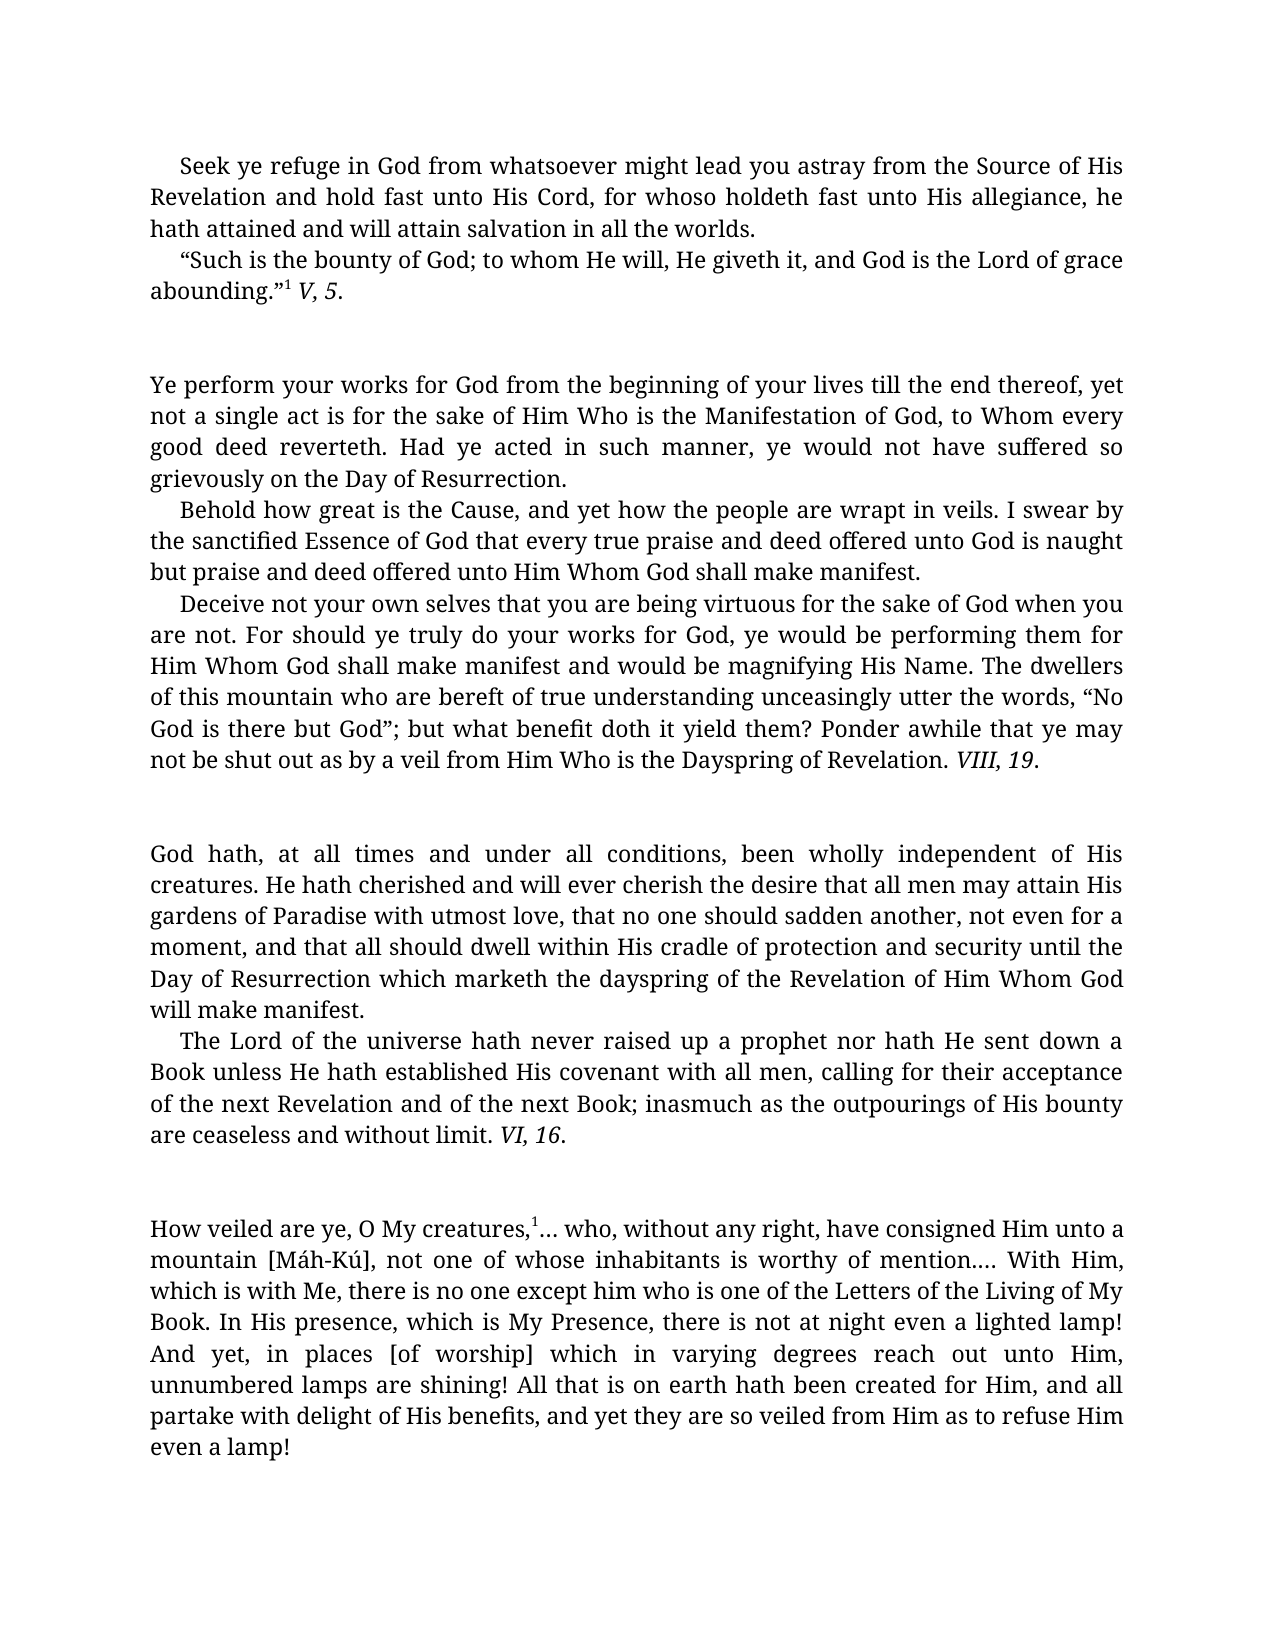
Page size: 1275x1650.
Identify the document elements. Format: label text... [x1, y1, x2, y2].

text Ye perform your works for God from the beginning of your lives till the end thereof, yet not a single act is for the sake of Him Who is the Manifestation of God, to Whom every good deed reverteth. Had ye acted in such manner, ye would not have suffered so grievously on the Day of Resurrection. [150, 369, 1125, 494]
text Deceive not your own selves that you are being virtuous for the sake of God when you are not. For should ye truly do your works for God, ye would be performing them for Him Whom God shall make manifest and would be magnifying His Name. The dwellers of this mountain who are bereft of true understanding unceasingly utter the words, “No God is there but God”; but what benefit doth it yield them? Ponder awhile that ye may not be shut out as by a veil from Him Who is the Dayspring of Revelation. VIII, 19. [150, 587, 1125, 775]
text Seek ye refuge in God from whatsoever might lead you astray from the Source of His Revelation and hold fast unto His Cord, for whoso holdeth fast unto His allegiance, he hath attained and will attain salvation in all the worlds. [150, 150, 1125, 244]
text Behold how great is the Cause, and yet how the people are wrapt in veils. I swear by the sanctified Essence of God that every true praise and deed offered unto God is naught but praise and deed offered unto Him Whom God shall make manifest. [150, 494, 1125, 587]
text How veiled are ye, O My creatures,1… who, without any right, have consigned Him unto a mountain [Máh-Kú], not one of whose inhabitants is worthy of mention.… With Him, which is with Me, there is no one except him who is one of the Letters of the Living of My Book. In His presence, which is My Presence, there is not at night even a lighted lamp! And yet, in places [of worship] which in varying degrees reach out unto Him, unnumbered lamps are shining! All that is on earth hath been created for Him, and all partake with delight of His benefits, and yet they are so veiled from Him as to refuse Him even a lamp! [150, 1212, 1125, 1462]
text “Such is the bounty of God; to whom He will, He giveth it, and God is the Lord of grace abounding.”1 V, 5. [150, 244, 1125, 306]
text The Lord of the universe hath never raised up a prophet nor hath He sent down a Book unless He hath established His covenant with all men, calling for their acceptance of the next Revelation and of the next Book; inasmuch as the outpourings of His bounty are ceaseless and without limit. VI, 16. [150, 1025, 1125, 1150]
text God hath, at all times and under all conditions, been wholly independent of His creatures. He hath cherished and will ever cherish the desire that all men may attain His gardens of Paradise with utmost love, that no one should sadden another, not even for a moment, and that all should dwell within His cradle of protection and security until the Day of Resurrection which marketh the dayspring of the Revelation of Him Whom God will make manifest. [150, 837, 1125, 1025]
